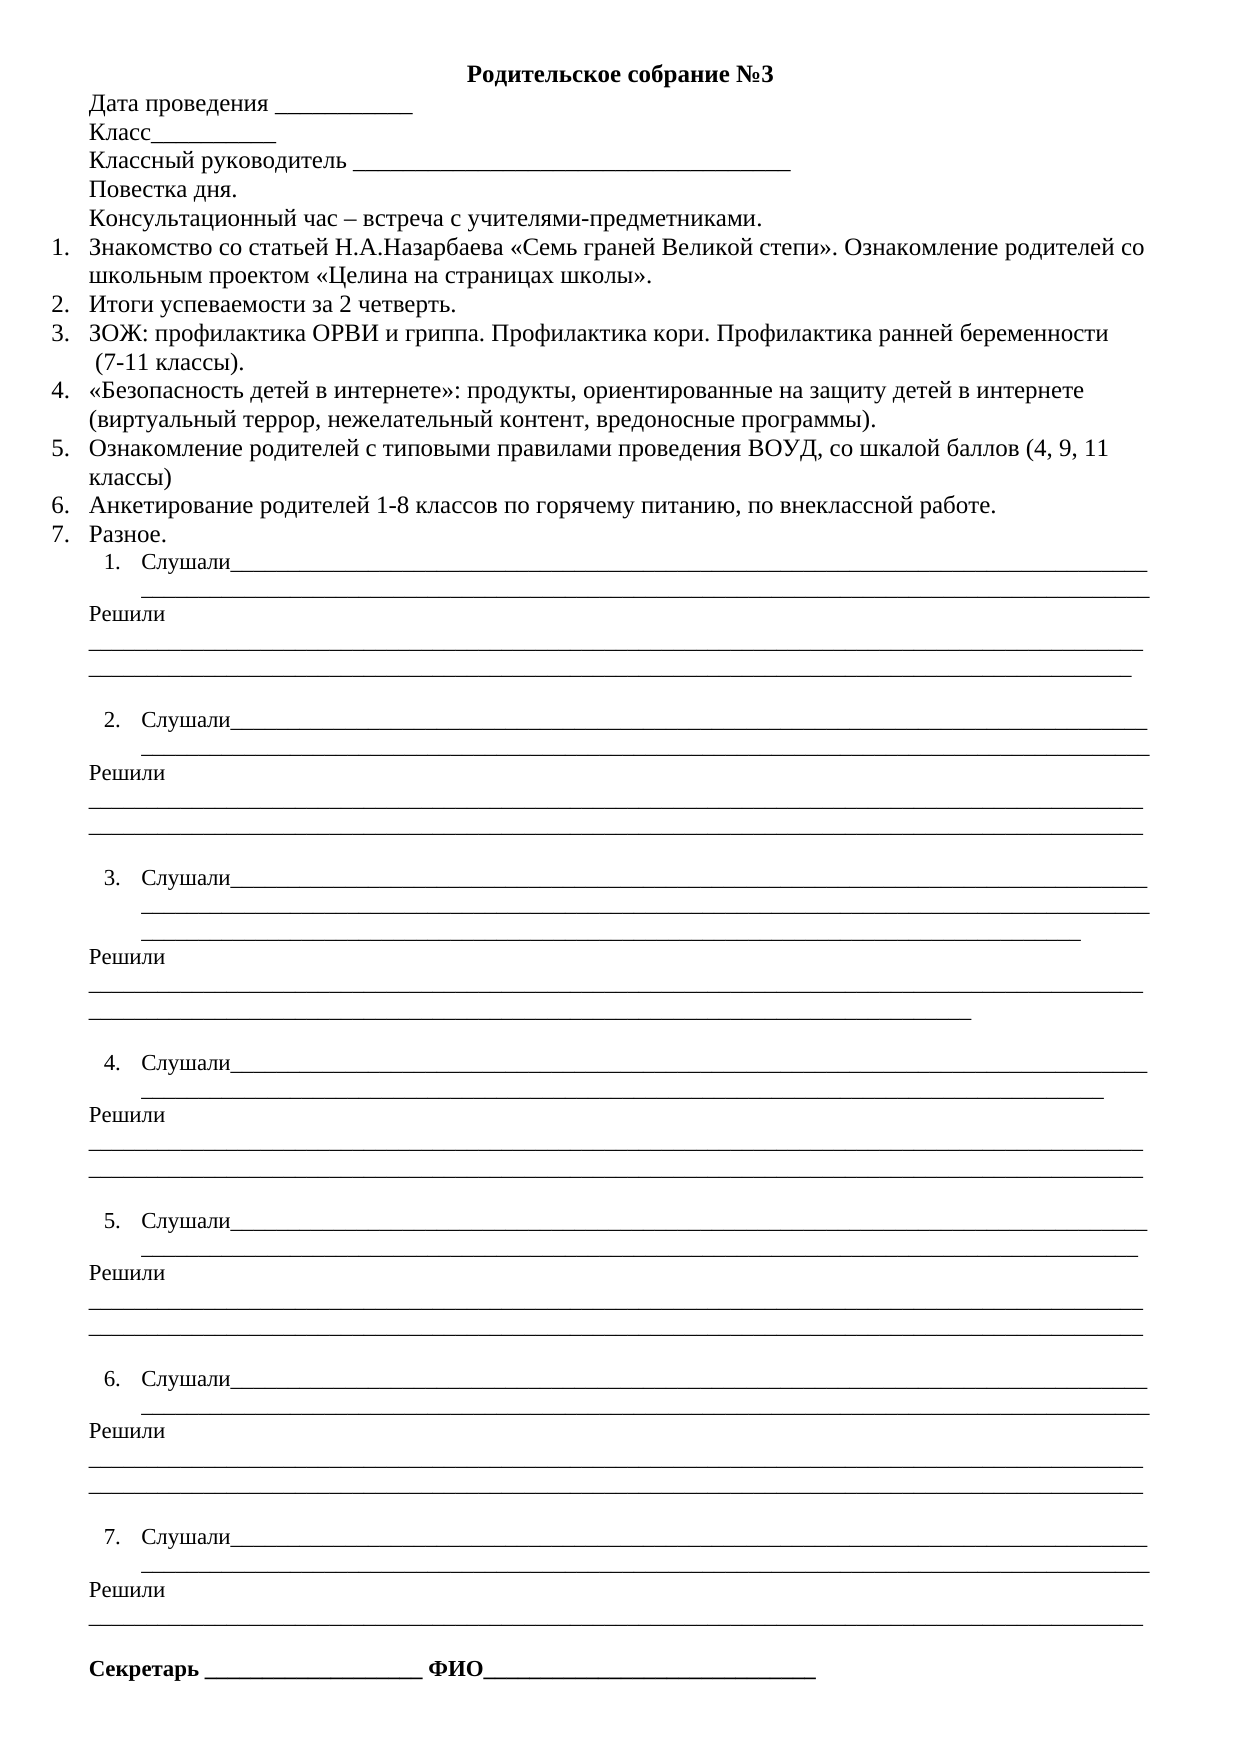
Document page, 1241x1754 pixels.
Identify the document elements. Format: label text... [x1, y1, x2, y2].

text Родительское собрание №3 [89, 59, 1152, 88]
list Слушали__________________________________________________________________________________________________________________________________________________________________________________________________________________________________________________________ [103, 864, 1152, 943]
list Анкетирование родителей 1-8 классов по горячему питанию, по внеклассной работе. [51, 490, 1152, 519]
text Решили _______________________________________________________________________________________________________________________________________________________________________________________ [89, 601, 1152, 679]
list Разное. [51, 519, 1152, 548]
text Решили ________________________________________________________________________________________________________________________________________________________________________________________ [89, 1417, 1152, 1497]
list Слушали_______________________________________________________________________________________________________________________________________________________________________ [103, 1207, 1152, 1259]
text (7-11 классы). [89, 347, 1152, 375]
list Знакомство со статьей Н.А.Назарбаева «Семь граней Великой степи». Ознакомление родителей со школьным проектом «Целина на страницах школы». [51, 232, 1152, 289]
list Слушали________________________________________________________________________________________________________________________________________________________________________ [103, 1365, 1152, 1417]
list Слушали________________________________________________________________________________________________________________________________________________________________________ [103, 706, 1152, 759]
list Слушали________________________________________________________________________________________________________________________________________________________________________ [103, 1523, 1152, 1576]
text Класс__________ [89, 117, 1152, 145]
text Решили ________________________________________________________________________________________________________________________________________________________________________________________ [89, 1259, 1152, 1338]
text Секретарь ___________________ ФИО_____________________________ [89, 1655, 1152, 1681]
text Решили ________________________________________________________________________________________________________________________________________________________________________________________ [89, 1101, 1152, 1180]
text Решили ________________________________________________________________________________________________________________________________________________________________________________________ [89, 759, 1152, 838]
list Слушали____________________________________________________________________________________________________________________________________________________________________ [103, 1048, 1152, 1101]
list Ознакомление родителей с типовыми правилами проведения ВОУД, со шкалой баллов (4, 9, 11 классы) [51, 433, 1152, 490]
text Повестка дня. [89, 174, 1152, 203]
text Консультационный час – встреча с учителями-предметниками. [89, 203, 1152, 232]
list Слушали________________________________________________________________________________________________________________________________________________________________________ [103, 548, 1152, 601]
list ЗОЖ: профилактика ОРВИ и гриппа. Профилактика кори. Профилактика ранней беременности [51, 318, 1152, 347]
list «Безопасность детей в интернете»: продукты, ориентированные на защиту детей в интернете (виртуальный террор, нежелательный контент, вредоносные программы). [51, 375, 1152, 433]
text Решили ____________________________________________________________________________________________ [89, 1576, 1152, 1628]
text Дата проведения ___________ [89, 88, 1152, 117]
list Итоги успеваемости за 2 четверть. [51, 289, 1152, 318]
text Классный руководитель ___________________________________ [89, 145, 1152, 174]
text Решили _________________________________________________________________________________________________________________________________________________________________________ [89, 943, 1152, 1022]
